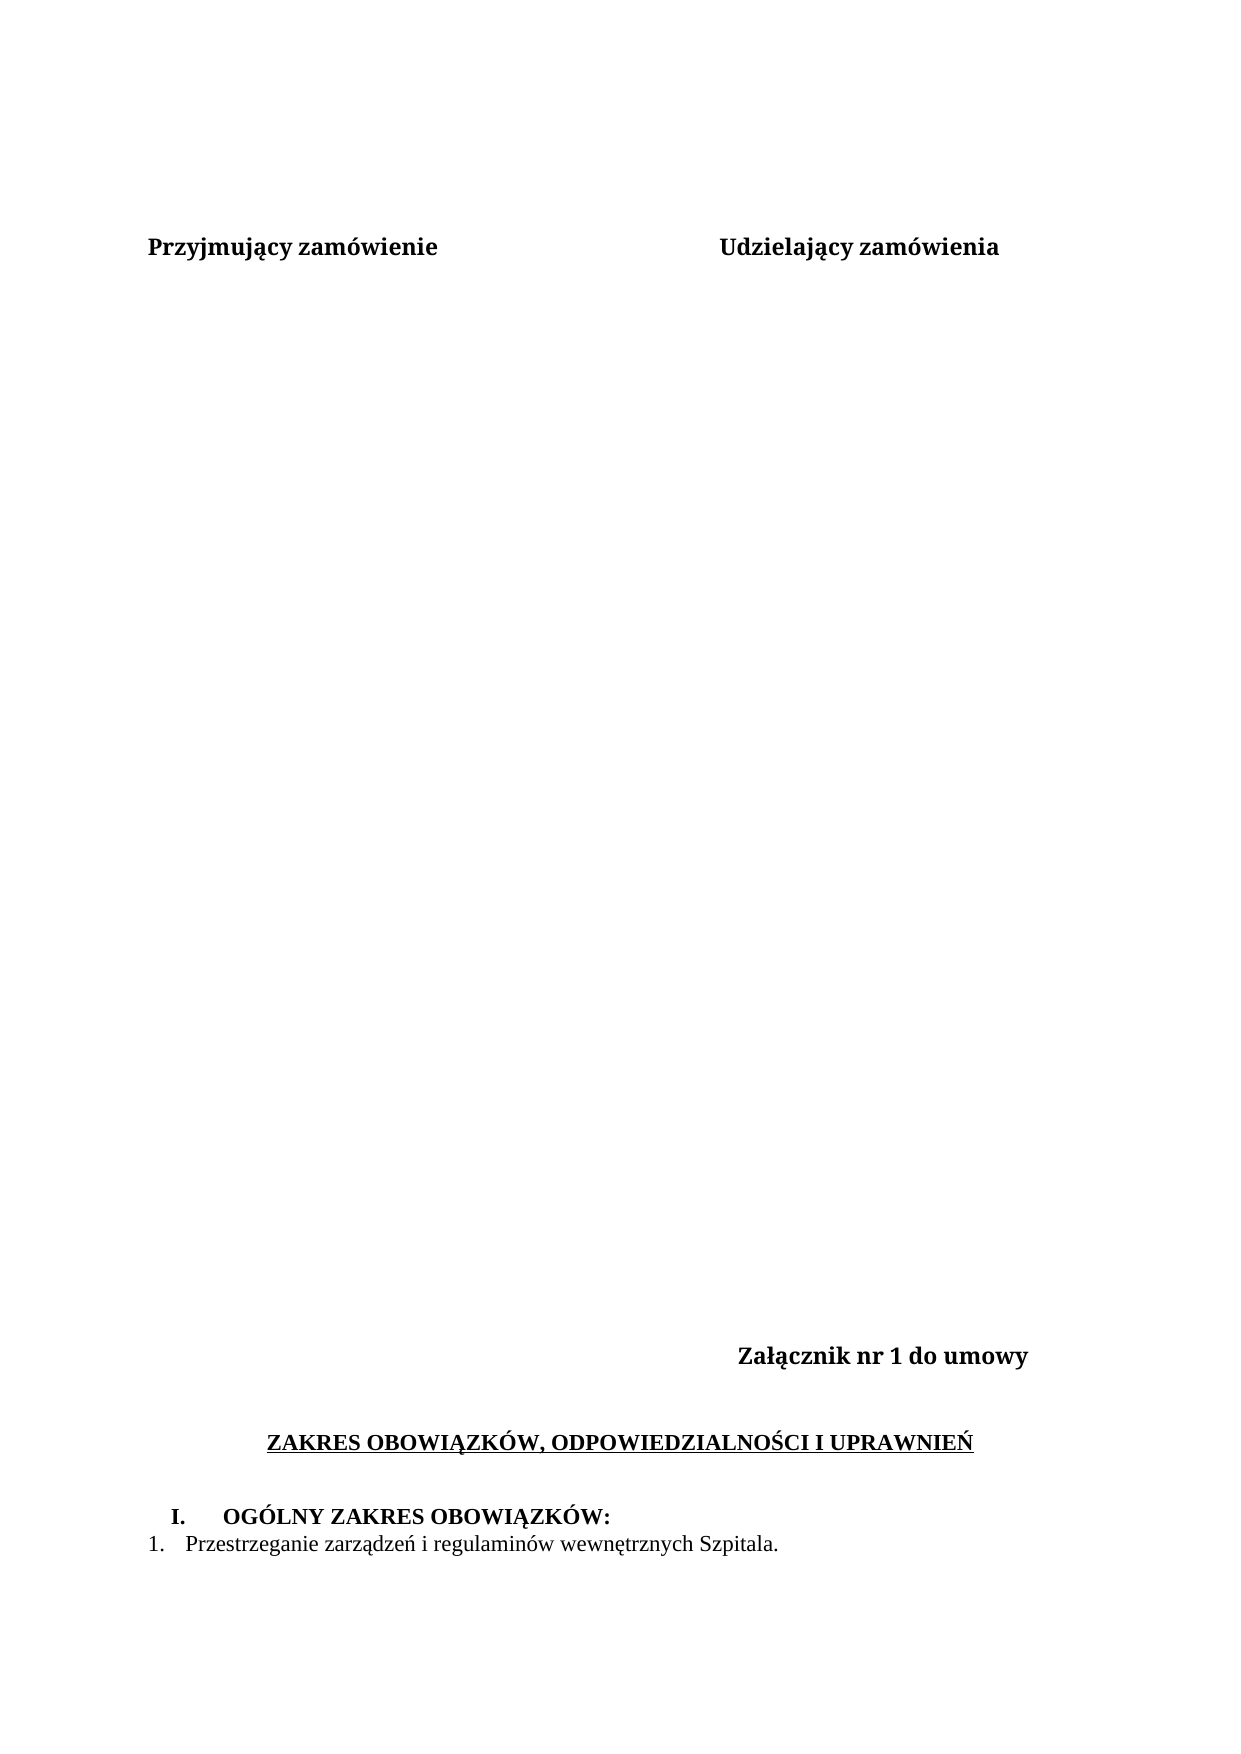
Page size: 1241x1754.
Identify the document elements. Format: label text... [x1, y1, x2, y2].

list Przestrzeganie zarządzeń i regulaminów wewnętrznych Szpitala. [148, 1529, 1092, 1556]
list OGÓLNY ZAKRES OBOWIĄZKÓW: [185, 1503, 1107, 1529]
text ZAKRES OBOWIĄZKÓW, ODPOWIEDZIALNOŚCI I UPRAWNIEŃ [148, 1429, 1092, 1455]
text Załącznik nr 1 do umowy [738, 1340, 1092, 1372]
text Przyjmujący zamówienie Udzielający zamówienia [148, 231, 1092, 262]
